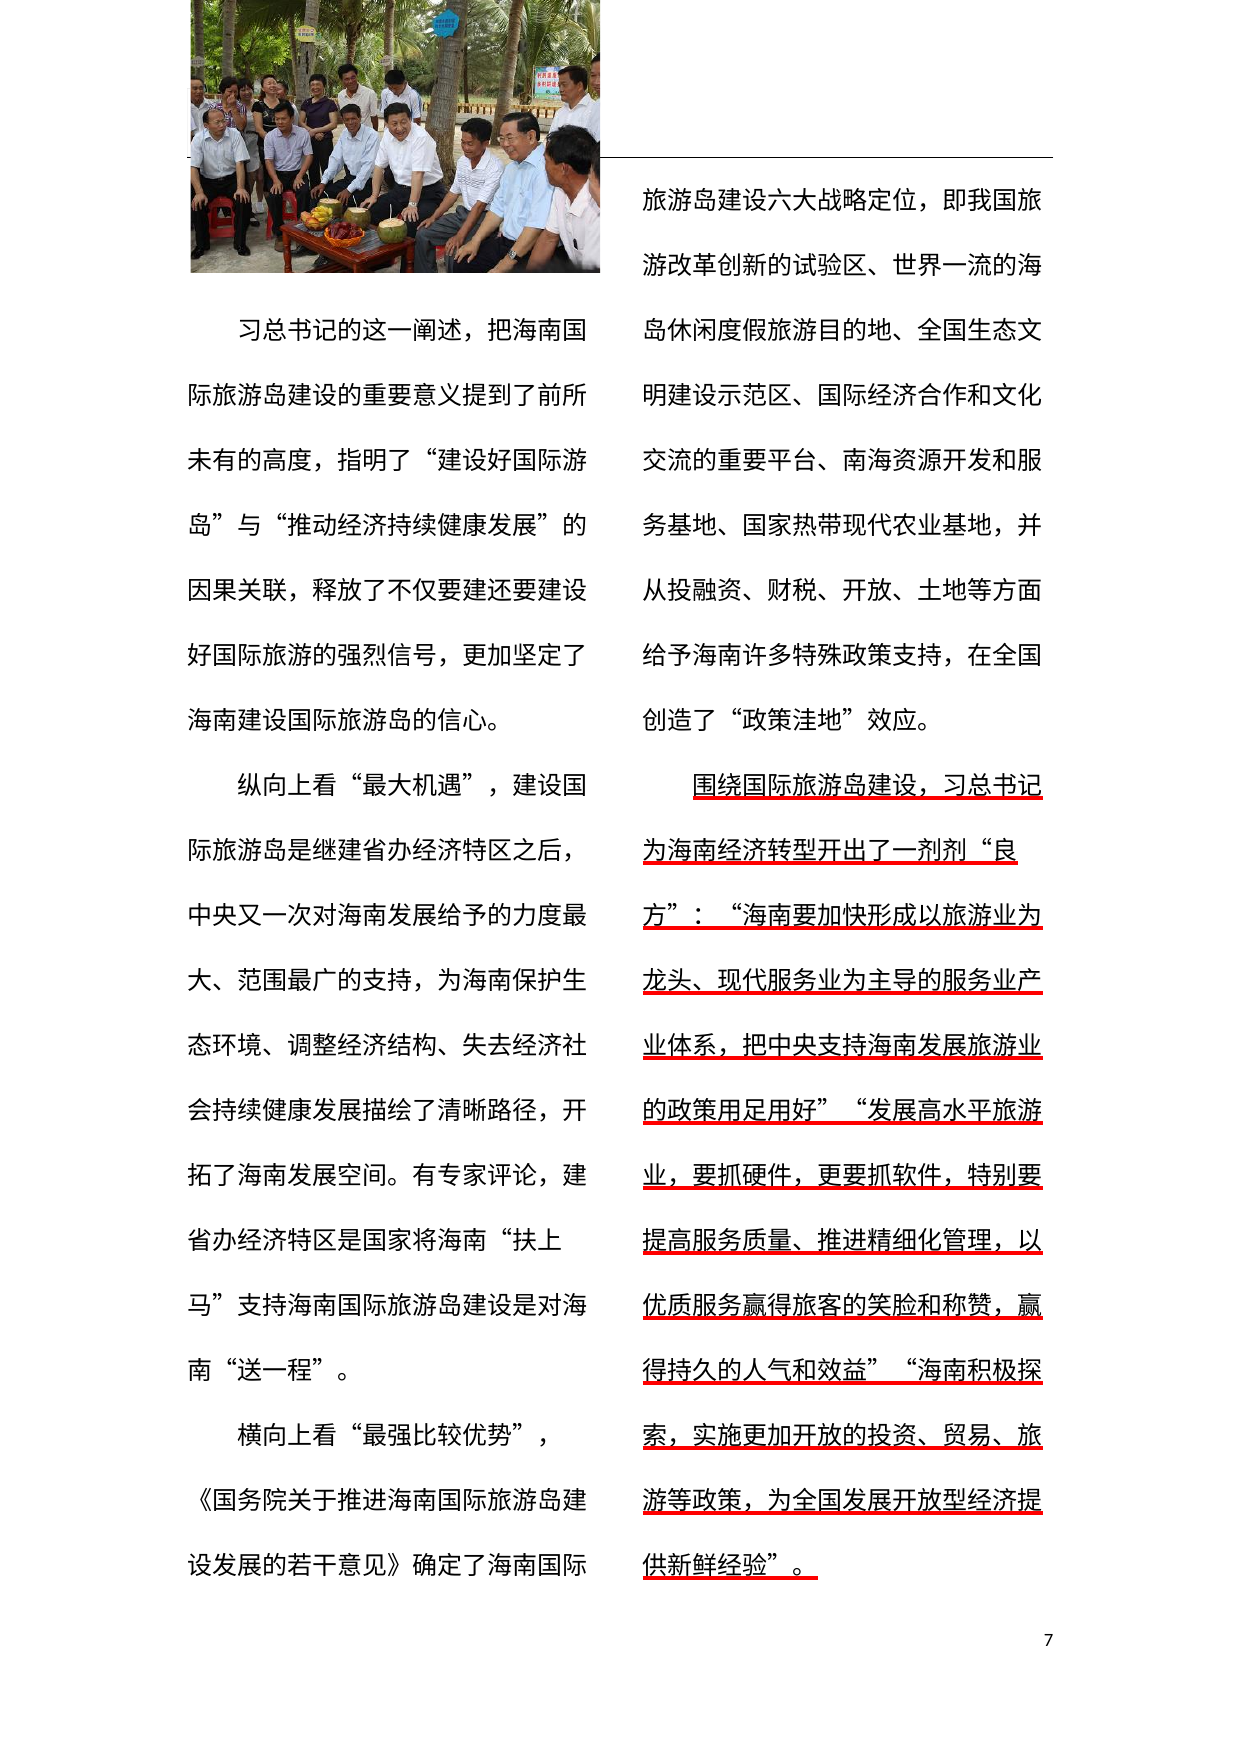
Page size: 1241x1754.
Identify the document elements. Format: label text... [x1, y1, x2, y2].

text 横向上看“最强比较优势”，《国务院关于推进海南国际旅游岛建设发展的若干意见》确定了海南国际旅游岛建设六大战略定位，即我国旅游改革创新的试验区、世界一流的海岛休闲度假旅游目的地、全国生态文明建设示范区、国际经济合作和文化交流的重要平台、南海资源开发和服务基地、国家热带现代农业基地，并从投融资、财税、开放、土地等方面给予海南许多特殊政策支持，在全国创造了“政策洼地”效应。 [187, 1401, 598, 1596]
text 习总书记的这一阐述，把海南国际旅游岛建设的重要意义提到了前所未有的高度，指明了“建设好国际游岛”与“推动经济持续健康发展”的因果关联，释放了不仅要建还要建设好国际旅游的强烈信号，更加坚定了海南建设国际旅游岛的信心。 [187, 166, 598, 751]
text 围绕国际旅游岛建设，习总书记为海南经济转型开出了一剂剂“良方”：“海南要加快形成以旅游业为龙头、现代服务业为主导的服务业产业体系，把中央支持海南发展旅游业的政策用足用好”“发展高水平旅游业，要抓硬件，更要抓软件，特别要提高服务质量、推进精细化管理，以优质服务赢得旅客的笑脸和称赞，赢得持久的人气和效益”“海南积极探索，实施更加开放的投资、贸易、旅游等政策，为全国发展开放型经济提供新鲜经验”。 [642, 751, 1053, 1596]
text 横向上看“最强比较优势”，《国务院关于推进海南国际旅游岛建设发展的若干意见》确定了海南国际旅游岛建设六大战略定位，即我国旅游改革创新的试验区、世界一流的海岛休闲度假旅游目的地、全国生态文明建设示范区、国际经济合作和文化交流的重要平台、南海资源开发和服务基地、国家热带现代农业基地，并从投融资、财税、开放、土地等方面给予海南许多特殊政策支持，在全国创造了“政策洼地”效应。 [642, 166, 1053, 751]
picture [187, 0, 600, 272]
text 纵向上看“最大机遇”，建设国际旅游岛是继建省办经济特区之后，中央又一次对海南发展给予的力度最大、范围最广的支持，为海南保护生态环境、调整经济结构、失去经济社会持续健康发展描绘了清晰路径，开拓了海南发展空间。有专家评论，建省办经济特区是国家将海南“扶上马”支持海南国际旅游岛建设是对海南“送一程”。 [187, 751, 598, 1401]
